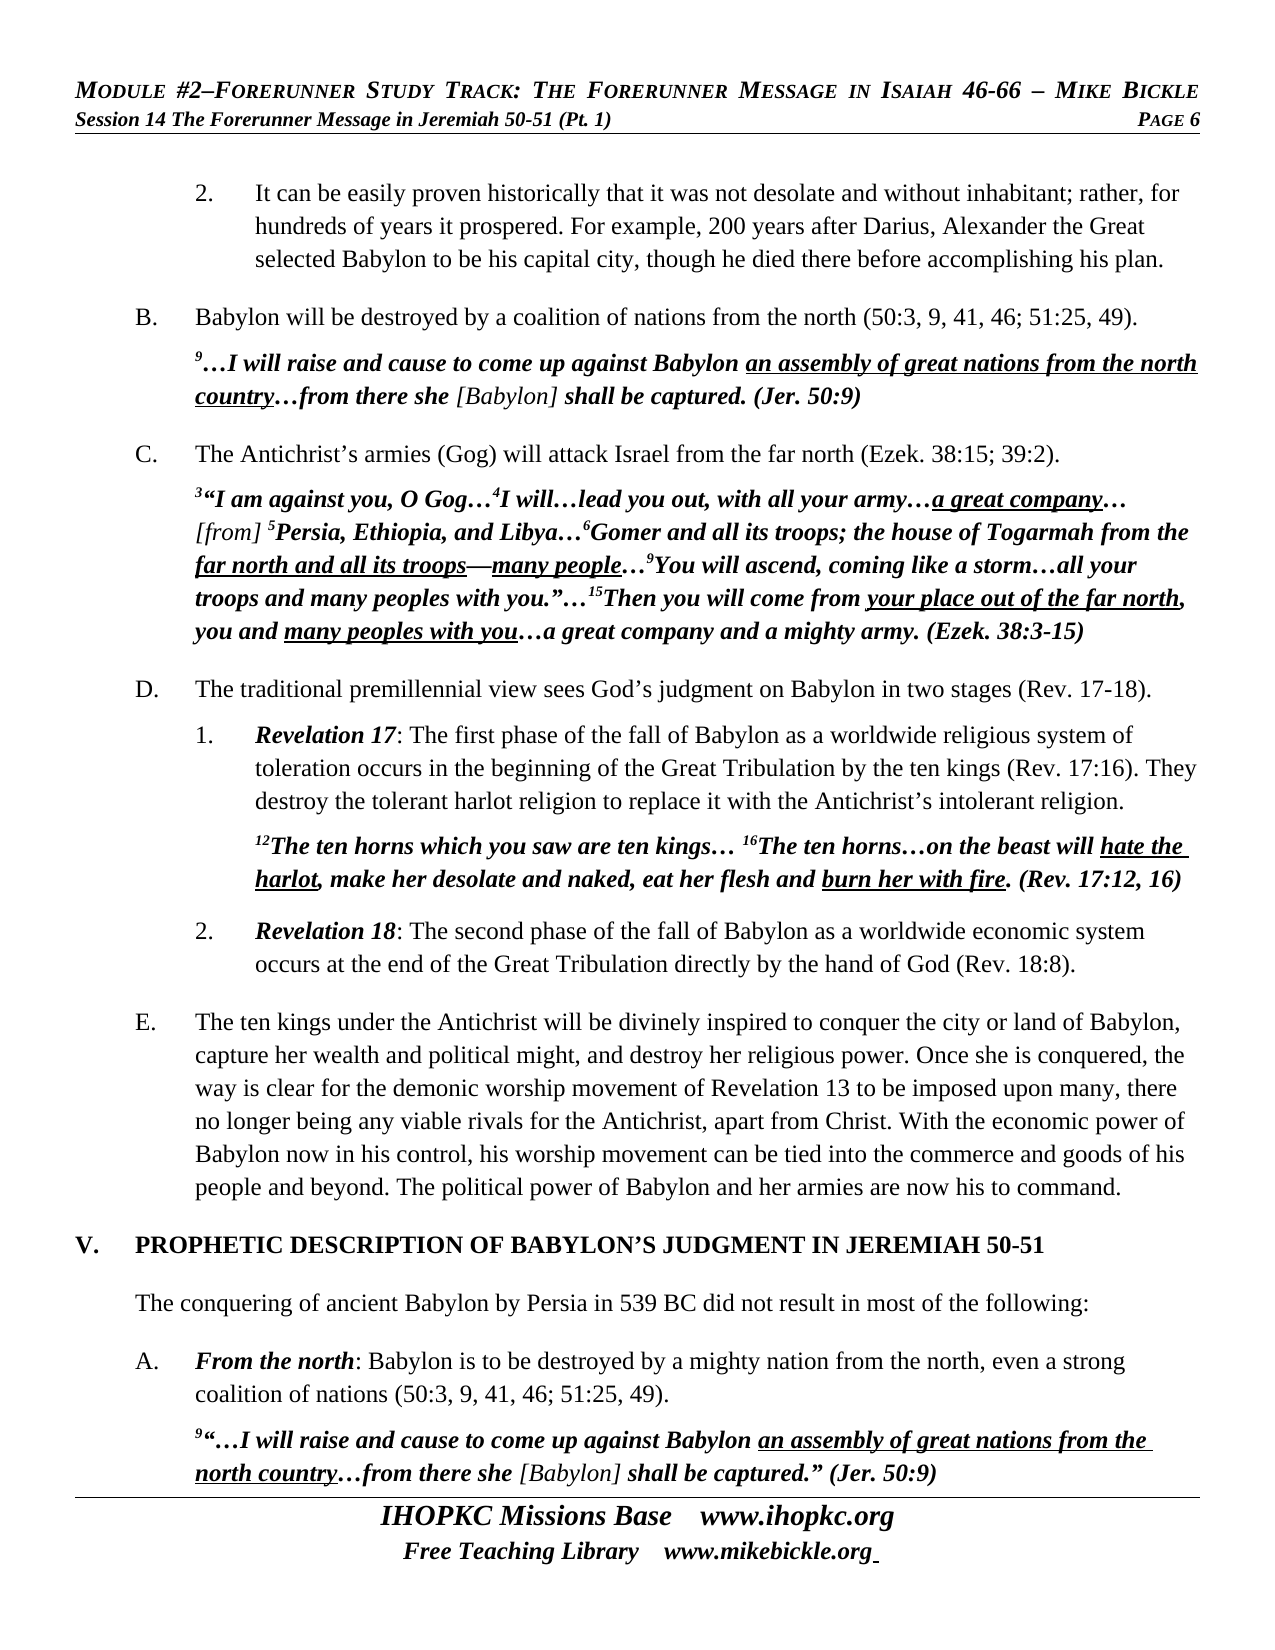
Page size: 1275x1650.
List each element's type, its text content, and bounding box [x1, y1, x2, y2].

text Revelation 17: The first phase of the fall of Babylon as a worldwide religious system of toleration occurs in the beginning of the Great Tribulation by the ten kings (Rev. 17:16). They destroy the tolerant harlot religion to replace it with the Antichrist’s intolerant religion. [195, 720, 1200, 815]
text The Antichrist’s armies (Gog) will attack Israel from the far north (Ezek. 38:15; 39:2). [135, 439, 1200, 467]
text Babylon will be destroyed by a coalition of nations from the north (50:3, 9, 41, 46; 51:25, 49). [135, 302, 1200, 331]
text 12The ten horns which you saw are ten kings… 16The ten horns…on the beast will hate the harlot, make her desolate and naked, eat her flesh and burn her with fire. (Rev. 17:12, 16) [255, 831, 1200, 893]
text From the north: Babylon is to be destroyed by a mighty nation from the north, even a strong coalition of nations (50:3, 9, 41, 46; 51:25, 49). [135, 1346, 1200, 1408]
text 3“I am against you, O Gog…4I will…lead you out, with all your army…a great company… [from] 5Persia, Ethiopia, and Libya…6Gomer and all its troops; the house of Togarmah from the far north and all its troops—many people…9You will ascend, coming like a storm…all your troops and many peoples with you.”…15Then you will come from your place out of the far north, you and many peoples with you…a great company and a mighty army. (Ezek. 38:3-15) [195, 484, 1200, 645]
text 9“…I will raise and cause to come up against Babylon an assembly of great nations from the north country…from there she [Babylon] shall be captured.” (Jer. 50:9) [195, 1425, 1200, 1487]
text It can be easily proven historically that it was not desolate and without inhabitant; rather, for hundreds of years it prospered. For example, 200 years after Darius, Alexander the Great selected Babylon to be his capital city, though he died there before accomplishing his plan. [195, 178, 1200, 273]
text The conquering of ancient Babylon by Persia in 539 BC did not result in most of the following: [135, 1288, 1200, 1317]
text The traditional premillennial view sees God’s judgment on Babylon in two stages (Rev. 17-18). [135, 674, 1200, 703]
text The ten kings under the Antichrist will be divinely inspired to conquer the city or land of Babylon, capture her wealth and political might, and destroy her religious power. Once she is conquered, the way is clear for the demonic worship movement of Revelation 13 to be imposed upon many, there no longer being any viable rivals for the Antichrist, apart from Christ. With the economic power of Babylon now in his control, his worship movement can be tied into the commerce and goods of his people and beyond. The political power of Babylon and her armies are now his to command. [135, 1007, 1200, 1201]
text 9…I will raise and cause to come up against Babylon an assembly of great nations from the north country…from there she [Babylon] shall be captured. (Jer. 50:9) [195, 348, 1200, 409]
text prophetic description of Babylon’s judgment in Jeremiah 50-51 [75, 1230, 1200, 1259]
text Revelation 18: The second phase of the fall of Babylon as a worldwide economic system occurs at the end of the Great Tribulation directly by the hand of God (Rev. 18:8). [195, 916, 1200, 978]
